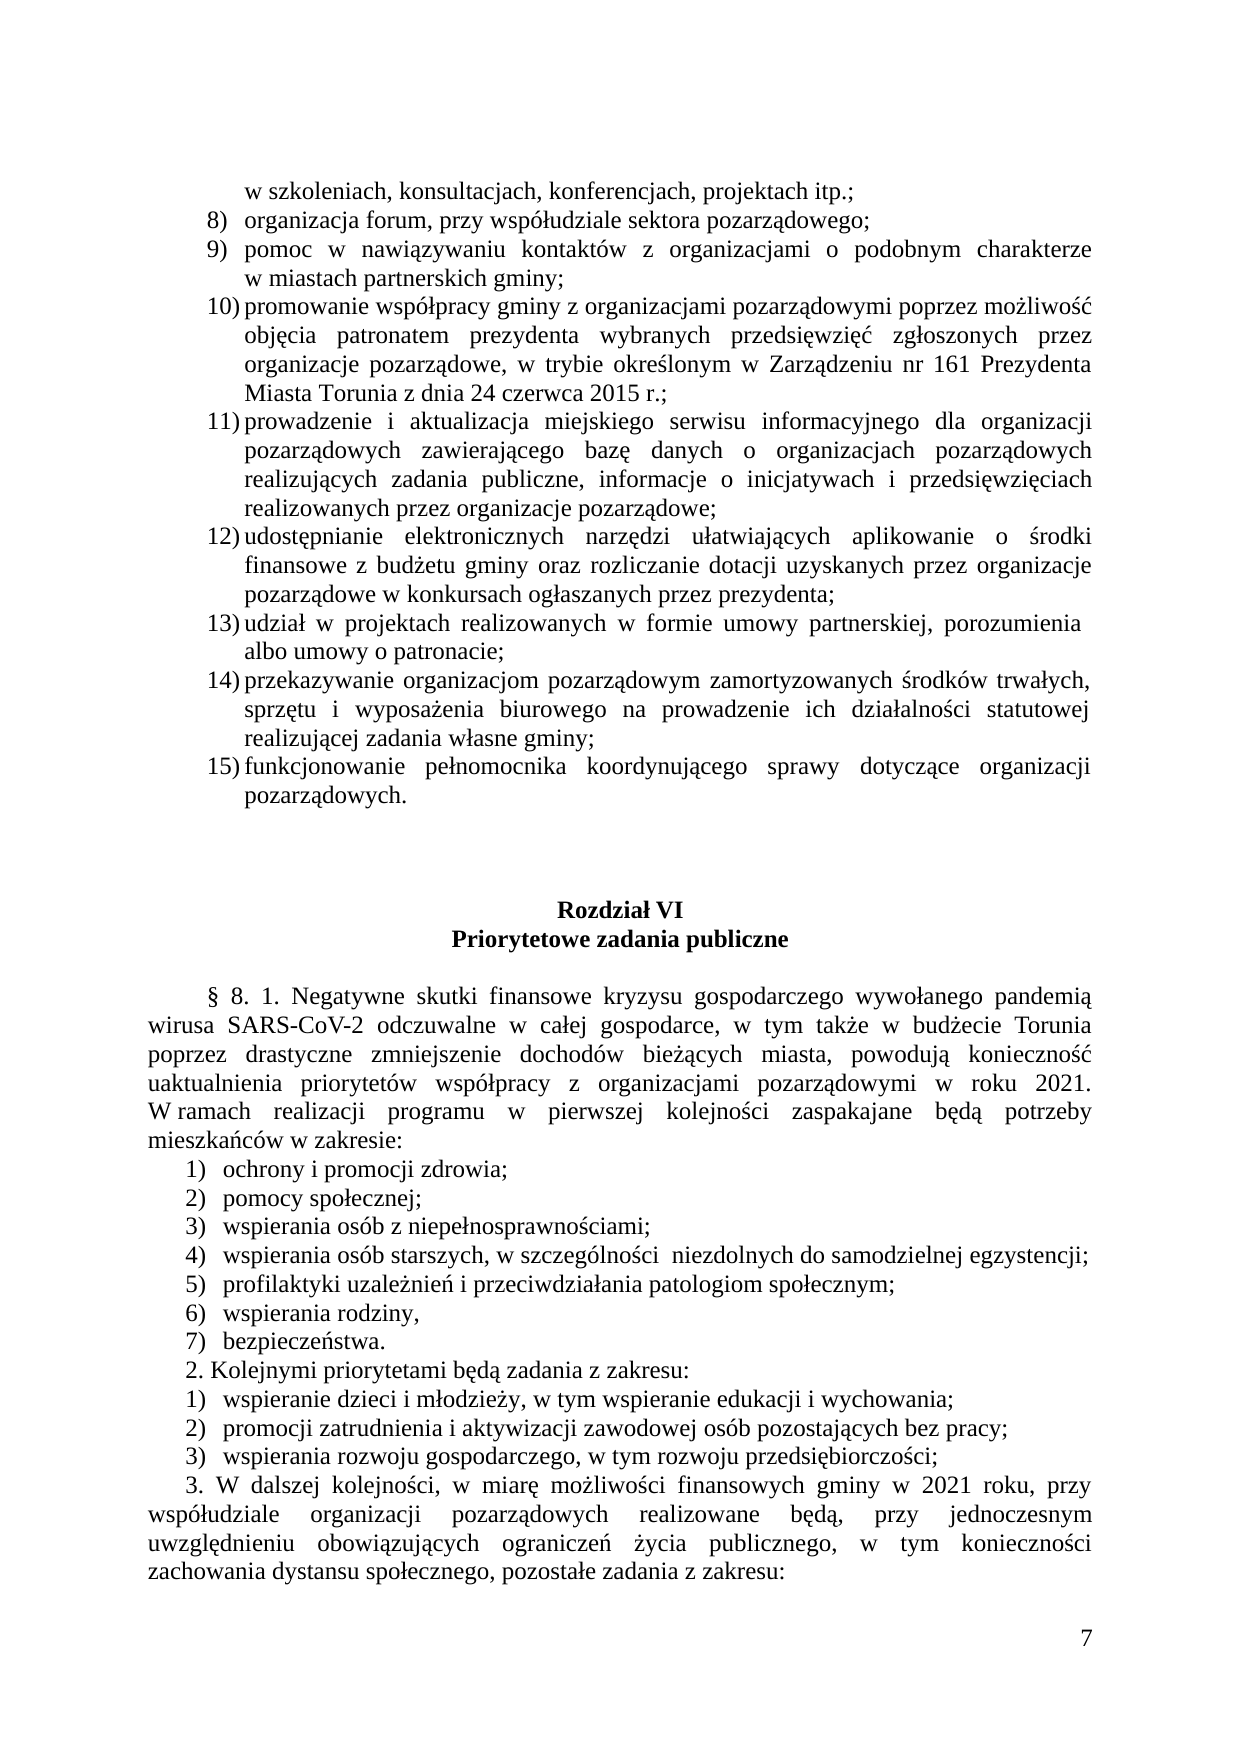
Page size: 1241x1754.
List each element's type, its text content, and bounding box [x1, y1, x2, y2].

list wspierania rozwoju gospodarczego, w tym rozwoju przedsiębiorczości; [185, 1441, 1093, 1470]
list profilaktyki uzależnień i przeciwdziałania patologiom społecznym; [185, 1269, 1093, 1298]
list bezpieczeństwa. [185, 1326, 1093, 1355]
list funkcjonowanie pełnomocnika koordynującego sprawy dotyczące organizacji pozarządowych. [207, 751, 1091, 809]
subtitle Rozdział VI [148, 895, 1093, 924]
list wspierania osób starszych, w szczególności niezdolnych do samodzielnej egzystencji; [185, 1240, 1093, 1269]
list ochrony i promocji zdrowia; [185, 1154, 1093, 1183]
list promowanie współpracy gminy z organizacjami pozarządowymi poprzez możliwość objęcia patronatem prezydenta wybranych przedsięwzięć zgłoszonych przez organizacje pozarządowe, w trybie określonym w Zarządzeniu nr 161 Prezydenta Miasta Torunia z dnia 24 czerwca 2015 r.; [207, 291, 1093, 406]
subtitle § 8. 1. Negatywne skutki finansowe kryzysu gospodarczego wywołanego pandemią wirusa SARS-CoV-2 odczuwalne w całej gospodarce, w tym także w budżecie Torunia poprzez drastyczne zmniejszenie dochodów bieżących miasta, powodują konieczność uaktualnienia priorytetów współpracy z organizacjami pozarządowymi w roku 2021. W ramach realizacji programu w pierwszej kolejności zaspakajane będą potrzeby mieszkańców w zakresie: [148, 981, 1093, 1154]
list pomoc w nawiązywaniu kontaktów z organizacjami o podobnym charakterze w miastach partnerskich gminy; [207, 234, 1093, 291]
list pomocy społecznej; [185, 1183, 1093, 1211]
text 3. W dalszej kolejności, w miarę możliwości finansowych gminy w 2021 roku, przy współudziale organizacji pozarządowych realizowane będą, przy jednoczesnym uwzględnieniu obowiązujących ograniczeń życia publicznego, w tym konieczności zachowania dystansu społecznego, pozostałe zadania z zakresu: [148, 1470, 1093, 1585]
list przekazywanie organizacjom pozarządowym zamortyzowanych środków trwałych, sprzętu i wyposażenia biurowego na prowadzenie ich działalności statutowej realizującej zadania własne gminy; [207, 665, 1091, 751]
list promocji zatrudnienia i aktywizacji zawodowej osób pozostających bez pracy; [185, 1413, 1093, 1441]
text Priorytetowe zadania publiczne [148, 924, 1093, 953]
list organizacja forum, przy współudziale sektora pozarządowego; [207, 205, 1093, 234]
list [207, 148, 1093, 205]
list udział w projektach realizowanych w formie umowy partnerskiej, porozumienia albo umowy o patronacie; [207, 608, 1093, 665]
list udostępnianie elektronicznych narzędzi ułatwiających aplikowanie o środki finansowe z budżetu gminy oraz rozliczanie dotacji uzyskanych przez organizacje pozarządowe w konkursach ogłaszanych przez prezydenta; [207, 521, 1093, 608]
list wspierania osób z niepełnosprawnościami; [185, 1211, 1093, 1240]
text 2. Kolejnymi priorytetami będą zadania z zakresu: [148, 1355, 1093, 1384]
list wspierania rodziny, [185, 1298, 1093, 1326]
list wspieranie dzieci i młodzieży, w tym wspieranie edukacji i wychowania; [185, 1384, 1093, 1413]
list prowadzenie i aktualizacja miejskiego serwisu informacyjnego dla organizacji pozarządowych zawierającego bazę danych o organizacjach pozarządowych realizujących zadania publiczne, informacje o inicjatywach i przedsięwzięciach realizowanych przez organizacje pozarządowe; [207, 406, 1093, 521]
